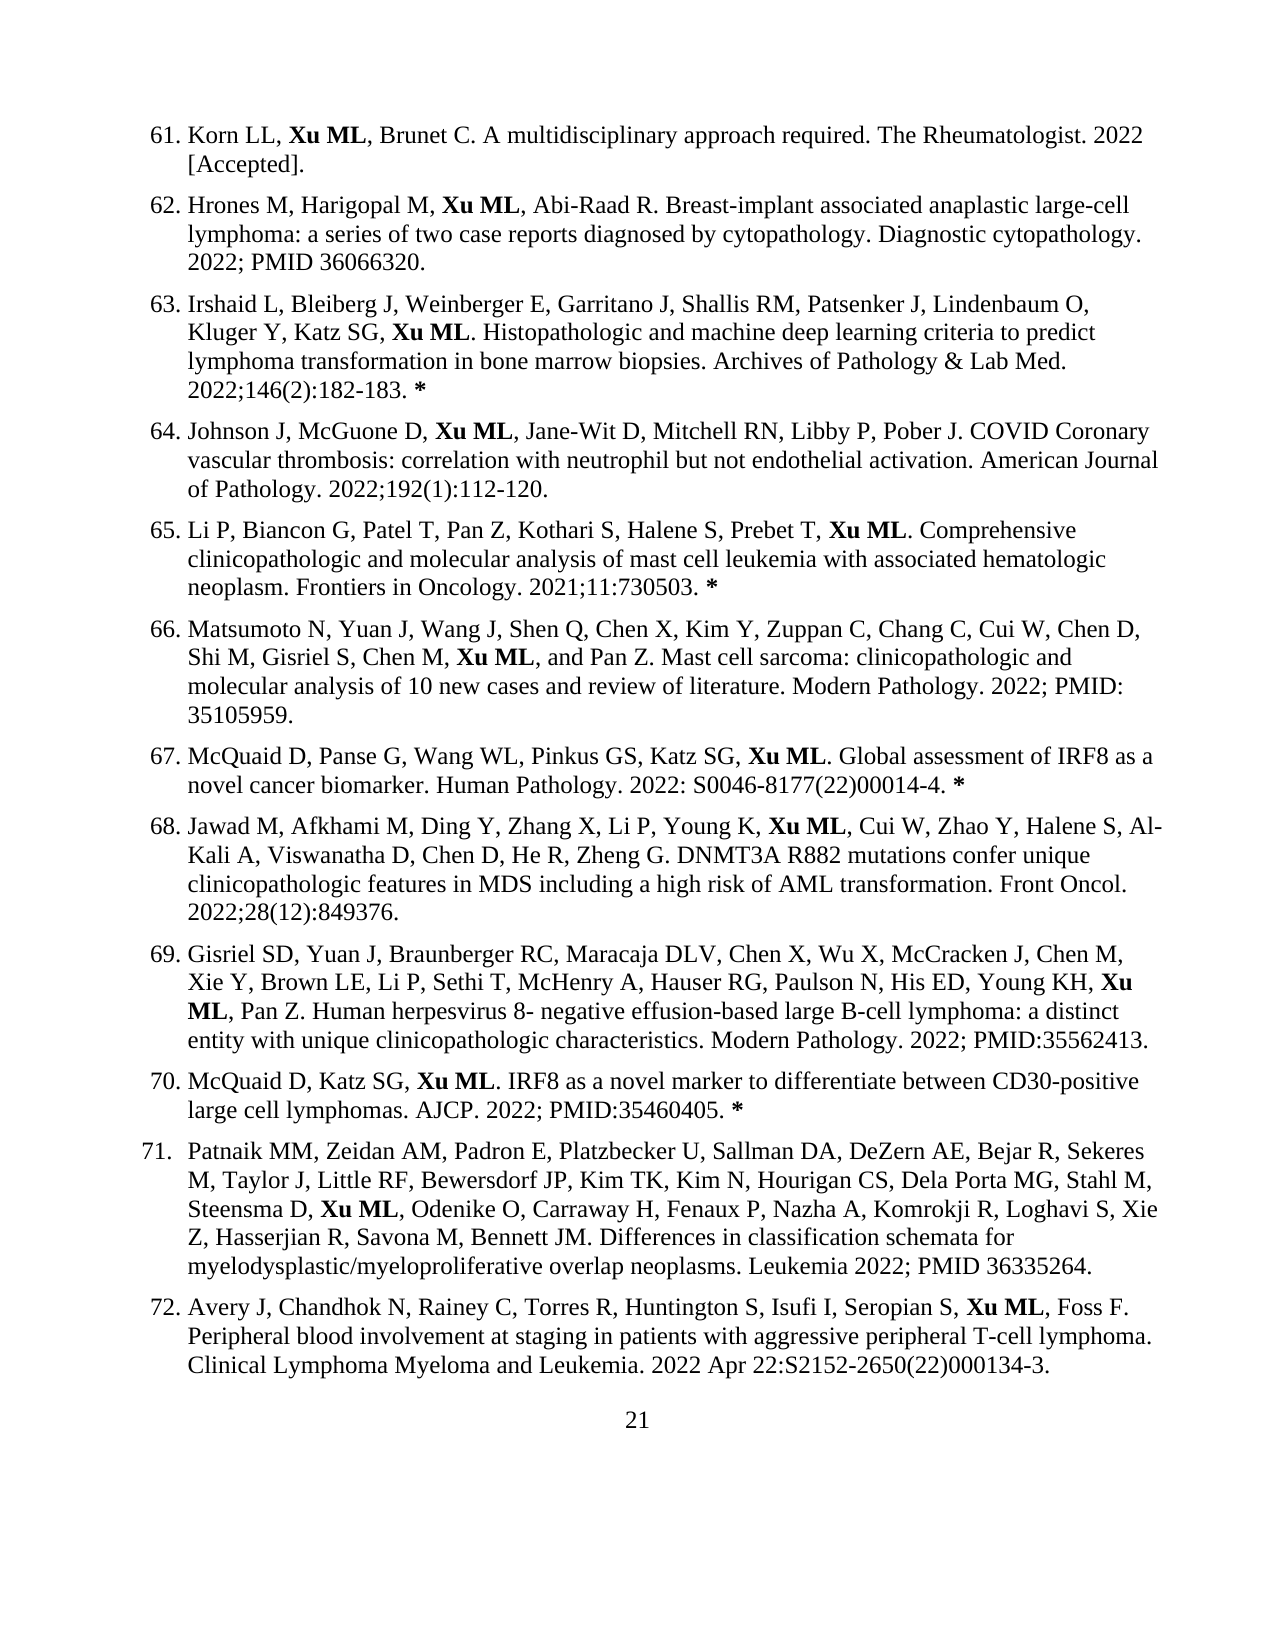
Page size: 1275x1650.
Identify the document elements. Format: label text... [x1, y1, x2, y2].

list McQuaid D, Panse G, Wang WL, Pinkus GS, Katz SG, Xu ML. Global assessment of IRF8 as a novel cancer biomarker. Human Pathology. 2022: S0046-8177(22)00014-4. * [150, 741, 1162, 799]
list Matsumoto N, Yuan J, Wang J, Shen Q, Chen X, Kim Y, Zuppan C, Chang C, Cui W, Chen D, Shi M, Gisriel S, Chen M, Xu ML, and Pan Z. Mast cell sarcoma: clinicopathologic and molecular analysis of 10 new cases and review of literature. Modern Pathology. 2022; PMID: 35105959. [150, 614, 1162, 729]
list Hrones M, Harigopal M, Xu ML, Abi-Raad R. Breast-implant associated anaplastic large-cell lymphoma: a series of two case reports diagnosed by cytopathology. Diagnostic cytopathology. 2022; PMID 36066320. [150, 190, 1162, 276]
list Avery J, Chandhok N, Rainey C, Torres R, Huntington S, Isufi I, Seropian S, Xu ML, Foss F. Peripheral blood involvement at staging in patients with aggressive peripheral T-cell lymphoma. Clinical Lymphoma Myeloma and Leukemia. 2022 Apr 22:S2152-2650(22)000134-3. [150, 1292, 1162, 1379]
list Korn LL, Xu ML, Brunet C. A multidisciplinary approach required. The Rheumatologist. 2022 [Accepted]. [150, 120, 1162, 177]
list Johnson J, McGuone D, Xu ML, Jane-Wit D, Mitchell RN, Libby P, Pober J. COVID Coronary vascular thrombosis: correlation with neutrophil but not endothelial activation. American Journal of Pathology. 2022;192(1):112-120. [150, 416, 1162, 502]
list Patnaik MM, Zeidan AM, Padron E, Platzbecker U, Sallman DA, DeZern AE, Bejar R, Sekeres M, Taylor J, Little RF, Bewersdorf JP, Kim TK, Kim N, Hourigan CS, Dela Porta MG, Stahl M, Steensma D, Xu ML, Odenike O, Carraway H, Fenaux P, Nazha A, Komrokji R, Loghavi S, Xie Z, Hasserjian R, Savona M, Bennett JM. Differences in classification schemata for myelodysplastic/myeloproliferative overlap neoplasms. Leukemia 2022; PMID 36335264. [141, 1136, 1162, 1280]
list Jawad M, Afkhami M, Ding Y, Zhang X, Li P, Young K, Xu ML, Cui W, Zhao Y, Halene S, Al-Kali A, Viswanatha D, Chen D, He R, Zheng G. DNMT3A R882 mutations confer unique clinicopathologic features in MDS including a high risk of AML transformation. Front Oncol. 2022;28(12):849376. [150, 811, 1162, 926]
list McQuaid D, Katz SG, Xu ML. IRF8 as a novel marker to differentiate between CD30-positive large cell lymphomas. AJCP. 2022; PMID:35460405. * [150, 1066, 1162, 1124]
list Irshaid L, Bleiberg J, Weinberger E, Garritano J, Shallis RM, Patsenker J, Lindenbaum O, Kluger Y, Katz SG, Xu ML. Histopathologic and machine deep learning criteria to predict lymphoma transformation in bone marrow biopsies. Archives of Pathology & Lab Med. 2022;146(2):182-183. * [150, 289, 1162, 404]
list Li P, Biancon G, Patel T, Pan Z, Kothari S, Halene S, Prebet T, Xu ML. Comprehensive clinicopathologic and molecular analysis of mast cell leukemia with associated hematologic neoplasm. Frontiers in Oncology. 2021;11:730503. * [150, 515, 1162, 601]
list Gisriel SD, Yuan J, Braunberger RC, Maracaja DLV, Chen X, Wu X, McCracken J, Chen M, Xie Y, Brown LE, Li P, Sethi T, McHenry A, Hauser RG, Paulson N, His ED, Young KH, Xu ML, Pan Z. Human herpesvirus 8- negative effusion-based large B-cell lymphoma: a distinct entity with unique clinicopathologic characteristics. Modern Pathology. 2022; PMID:35562413. [150, 939, 1162, 1054]
